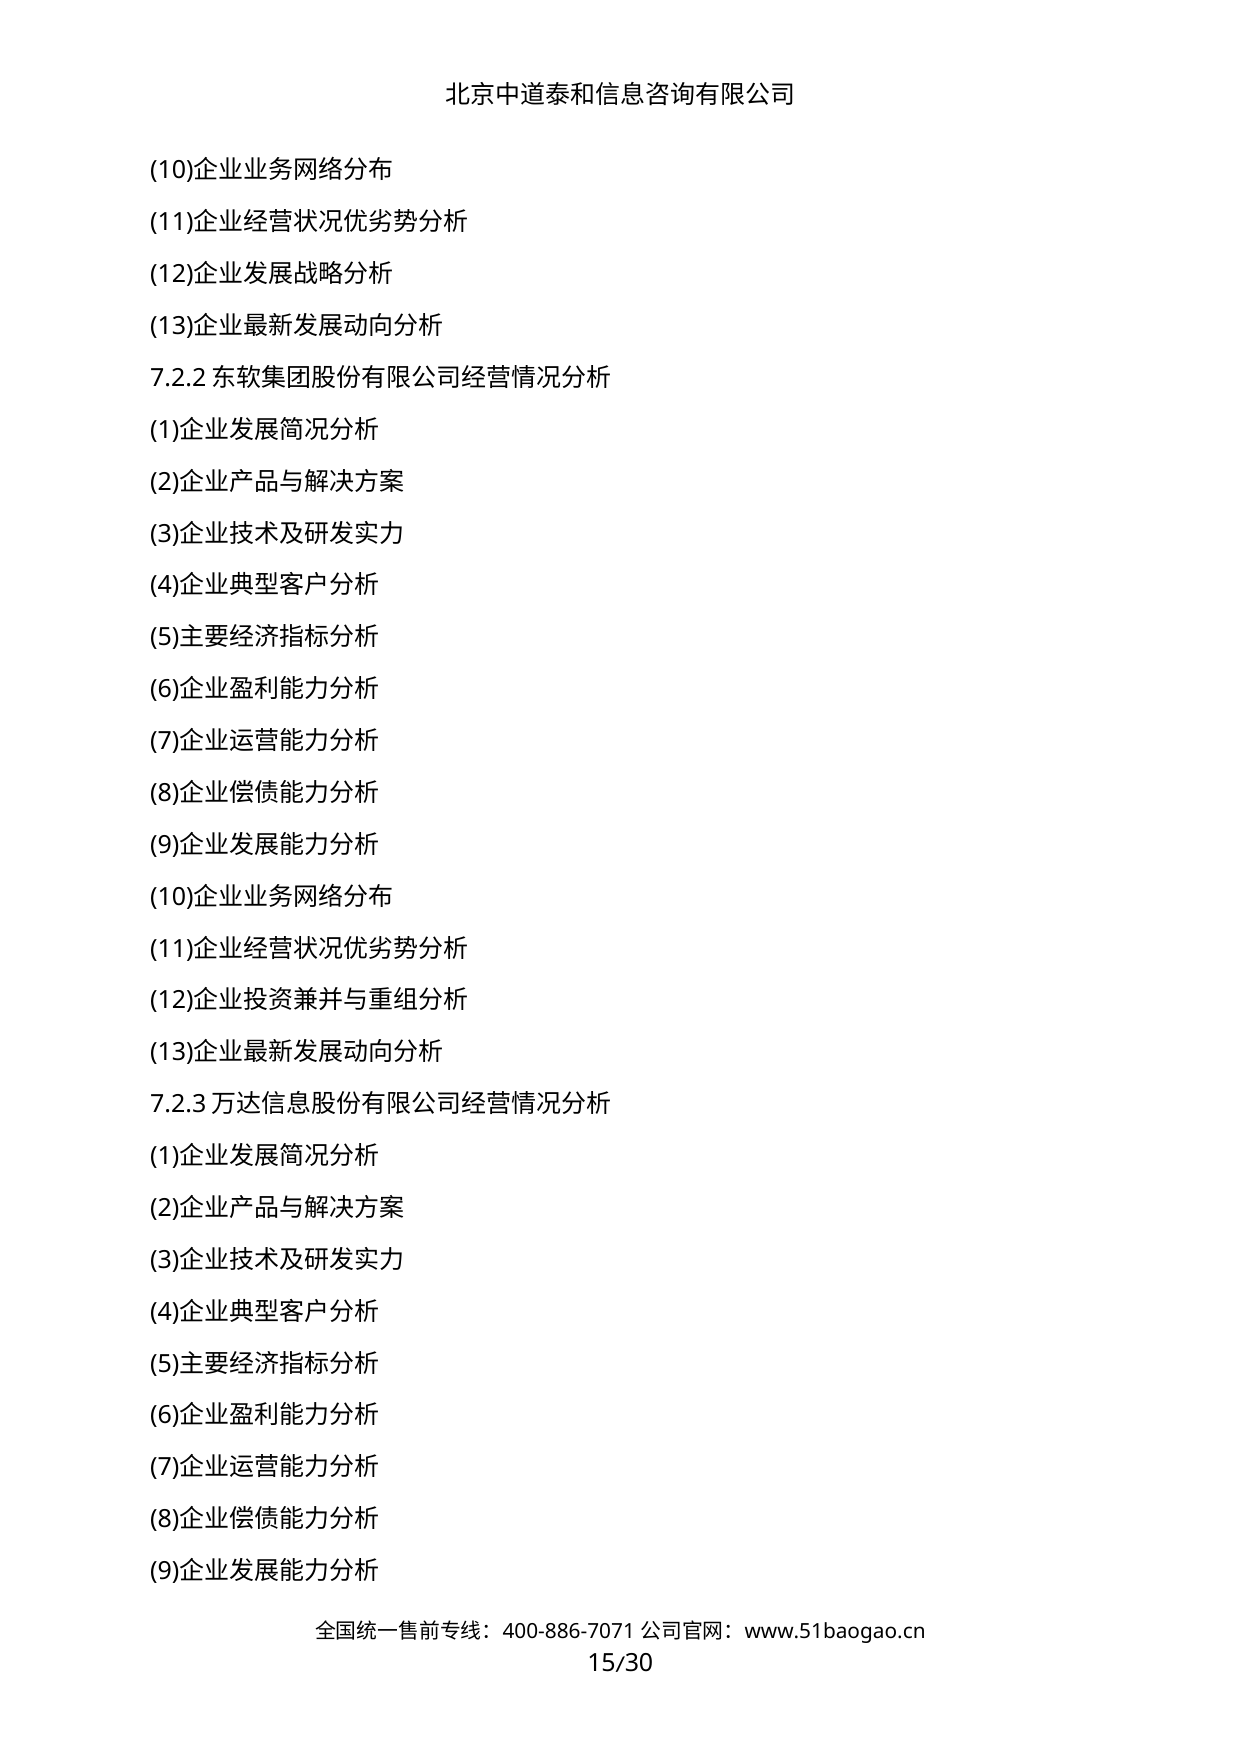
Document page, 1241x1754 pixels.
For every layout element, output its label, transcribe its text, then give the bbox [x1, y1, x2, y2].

text (1)企业发展简况分析 [150, 1136, 1090, 1172]
text (12)企业投资兼并与重组分析 [150, 980, 1090, 1016]
text (10)企业业务网络分布 [150, 150, 1090, 186]
text (3)企业技术及研发实力 [150, 1239, 1090, 1276]
text (6)企业盈利能力分析 [150, 669, 1090, 705]
text (7)企业运营能力分析 [150, 1447, 1090, 1483]
text (4)企业典型客户分析 [150, 565, 1090, 601]
text 7.2.2东软集团股份有限公司经营情况分析 [150, 357, 1090, 394]
text (5)主要经济指标分析 [150, 1343, 1090, 1379]
text (3)企业技术及研发实力 [150, 513, 1090, 549]
text (11)企业经营状况优劣势分析 [150, 202, 1090, 238]
text (10)企业业务网络分布 [150, 876, 1090, 912]
text (1)企业发展简况分析 [150, 409, 1090, 446]
text (7)企业运营能力分析 [150, 721, 1090, 757]
text (5)主要经济指标分析 [150, 617, 1090, 653]
text (2)企业产品与解决方案 [150, 1187, 1090, 1224]
text (12)企业发展战略分析 [150, 254, 1090, 290]
text (13)企业最新发展动向分析 [150, 306, 1090, 342]
text (2)企业产品与解决方案 [150, 461, 1090, 497]
text (8)企业偿债能力分析 [150, 772, 1090, 809]
text 7.2.3万达信息股份有限公司经营情况分析 [150, 1084, 1090, 1120]
text (4)企业典型客户分析 [150, 1291, 1090, 1327]
text (9)企业发展能力分析 [150, 1551, 1090, 1587]
text (8)企业偿债能力分析 [150, 1499, 1090, 1535]
text (6)企业盈利能力分析 [150, 1395, 1090, 1431]
text (9)企业发展能力分析 [150, 824, 1090, 861]
text (13)企业最新发展动向分析 [150, 1032, 1090, 1068]
text (11)企业经营状况优劣势分析 [150, 928, 1090, 964]
